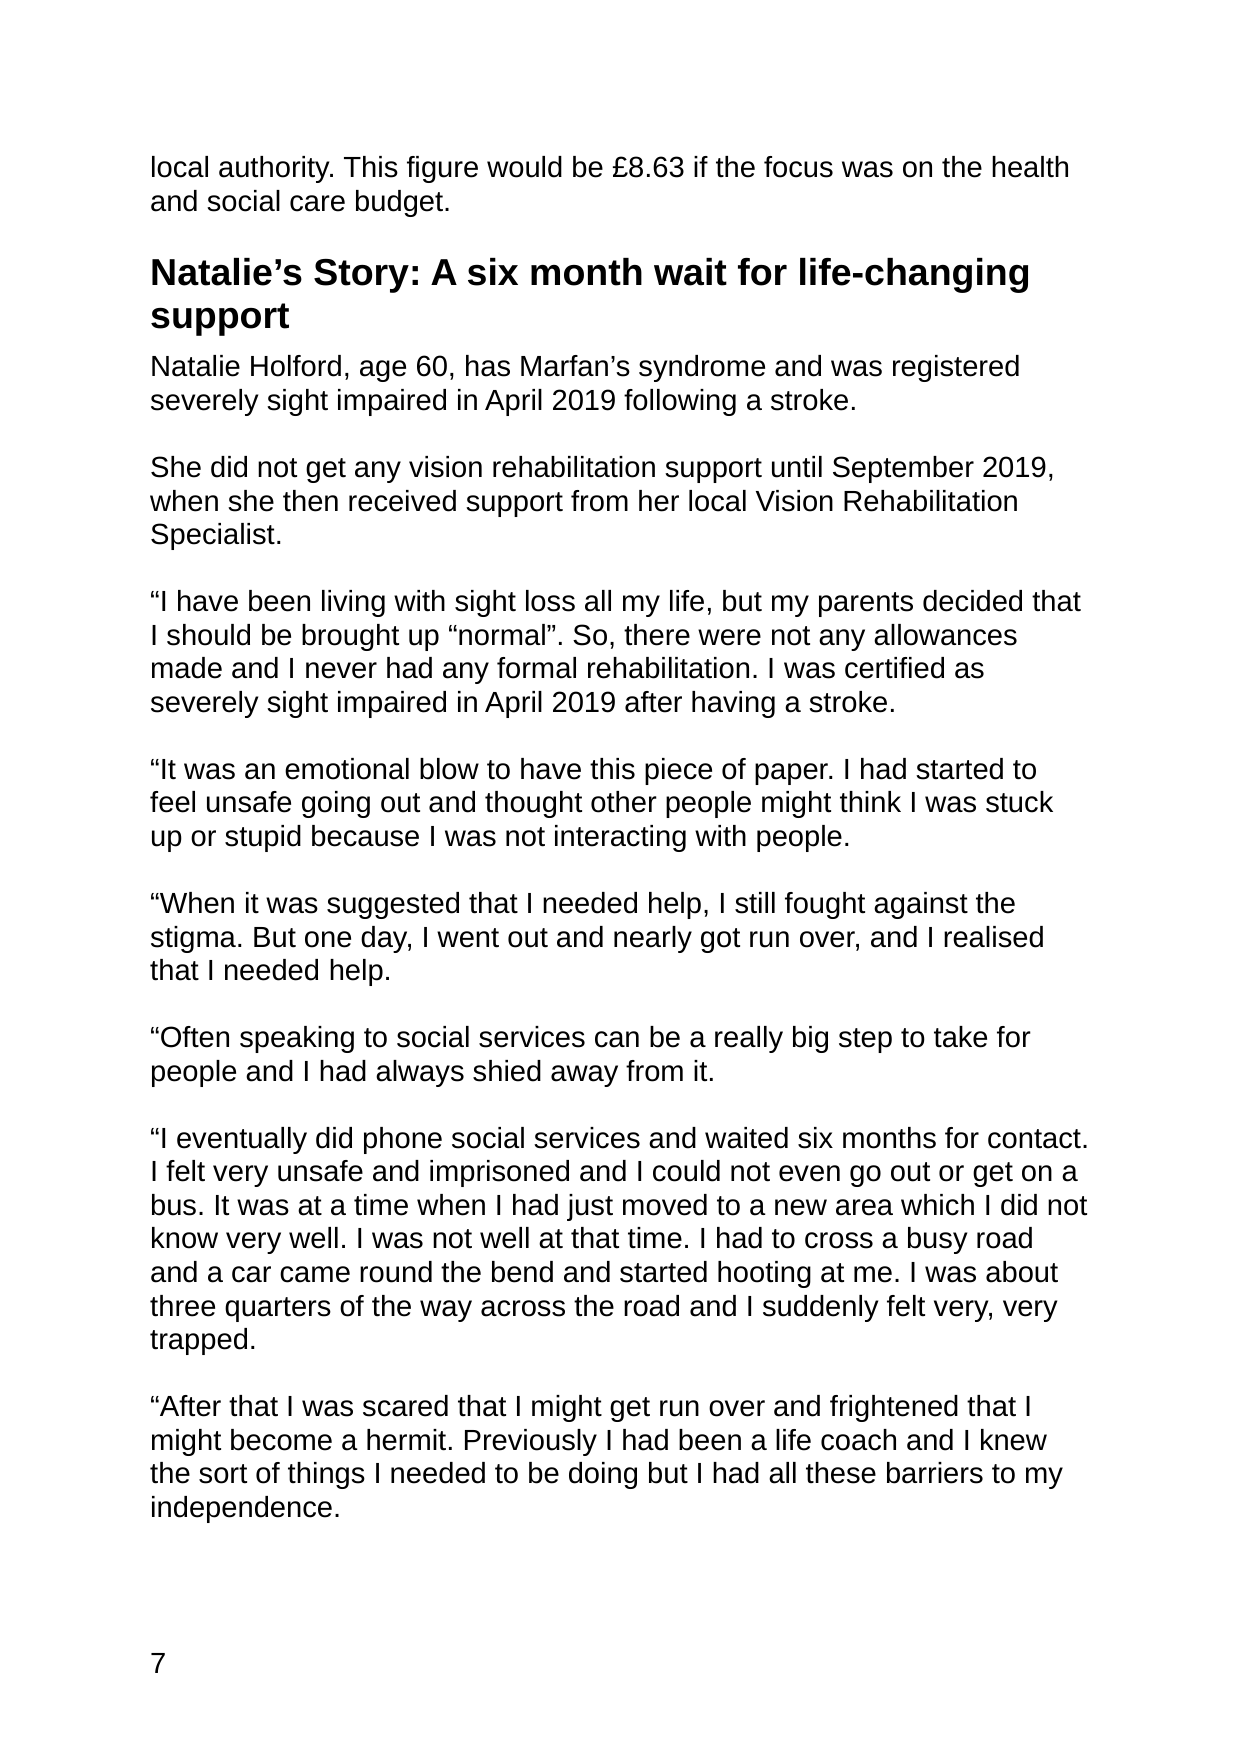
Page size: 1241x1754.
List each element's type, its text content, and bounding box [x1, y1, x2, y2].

text “It was an emotional blow to have this piece of paper. I had started to feel unsafe going out and thought other people might think I was stuck up or stupid because I was not interacting with people. [150, 752, 1090, 852]
text “When it was suggested that I needed help, I still fought against the stigma. But one day, I went out and nearly got run over, and I realised that I needed help. [150, 886, 1090, 987]
text Natalie Holford, age 60, has Marfan’s syndrome and was registered severely sight impaired in April 2019 following a stroke. [150, 349, 1090, 416]
text “After that I was scared that I might get run over and frightened that I might become a hermit. Previously I had been a life coach and I knew the sort of things I needed to be doing but I had all these barriers to my independence. [150, 1389, 1090, 1523]
text She did not get any vision rehabilitation support until September 2019, when she then received support from her local Vision Rehabilitation Specialist. [150, 450, 1090, 551]
subtitle Natalie’s Story: A six month wait for life-changing support [150, 251, 1090, 337]
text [150, 150, 1090, 217]
text “I eventually did phone social services and waited six months for contact. I felt very unsafe and imprisoned and I could not even go out or get on a bus. It was at a time when I had just moved to a new area which I did not know very well. I was not well at that time. I had to cross a busy road and a car came round the bend and started hooting at me. I was about three quarters of the way across the road and I suddenly felt very, very trapped. [150, 1121, 1090, 1356]
text “Often speaking to social services can be a really big step to take for people and I had always shied away from it. [150, 1020, 1090, 1087]
text “I have been living with sight loss all my life, but my parents decided that I should be brought up “normal”. So, there were not any allowances made and I never had any formal rehabilitation. I was certified as severely sight impaired in April 2019 after having a stroke. [150, 584, 1090, 718]
